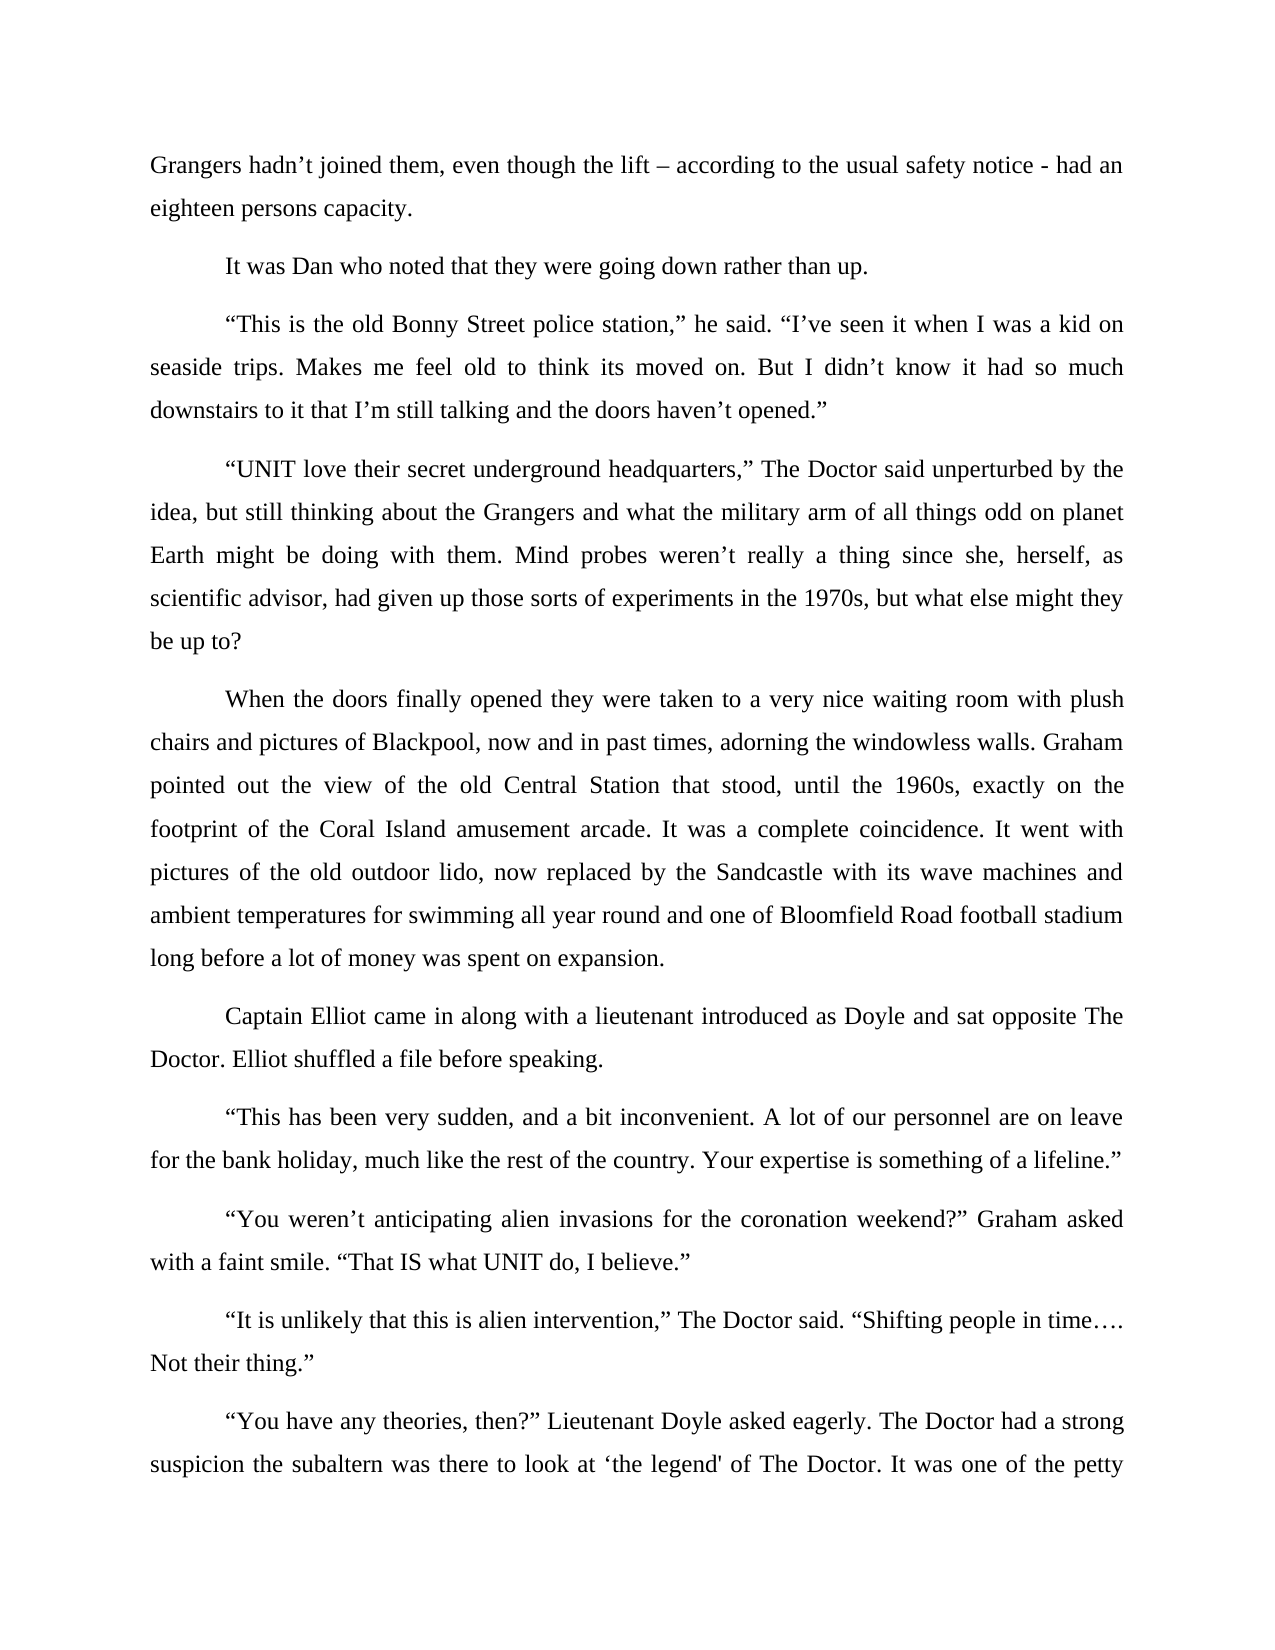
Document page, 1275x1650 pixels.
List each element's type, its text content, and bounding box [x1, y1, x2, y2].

text “This has been very sudden, and a bit inconvenient. A lot of our personnel are on leave for the bank holiday, much like the rest of the country. Your expertise is something of a lifeline.” [150, 1102, 1125, 1174]
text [150, 150, 1125, 222]
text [150, 1406, 1125, 1478]
text “It is unlikely that this is alien intervention,” The Doctor said. “Shifting people in time…. Not their thing.” [150, 1305, 1125, 1377]
text When the doors finally opened they were taken to a very nice waiting room with plush chairs and pictures of Blackpool, now and in past times, adorning the windowless walls. Graham pointed out the view of the old Central Station that stood, until the 1960s, exactly on the footprint of the Coral Island amusement arcade. It was a complete coincidence. It went with pictures of the old outdoor lido, now replaced by the Sandcastle with its wave machines and ambient temperatures for swimming all year round and one of Bloomfield Road football stadium long before a lot of money was spent on expansion. [150, 684, 1125, 972]
text “UNIT love their secret underground headquarters,” The Doctor said unperturbed by the idea, but still thinking about the Grangers and what the military arm of all things odd on planet Earth might be doing with them. Mind probes weren’t really a thing since she, herself, as scientific advisor, had given up those sorts of experiments in the 1970s, but what else might they be up to? [150, 454, 1125, 655]
text It was Dan who noted that they were going down rather than up. [150, 251, 1125, 280]
text Captain Elliot came in along with a lieutenant introduced as Doyle and sat opposite The Doctor. Elliot shuffled a file before speaking. [150, 1001, 1125, 1073]
text “You weren’t anticipating alien invasions for the coronation weekend?” Graham asked with a faint smile. “That IS what UNIT do, I believe.” [150, 1204, 1125, 1276]
text “This is the old Bonny Street police station,” he said. “I’ve seen it when I was a kid on seaside trips. Makes me feel old to think its moved on. But I didn’t know it had so much downstairs to it that I’m still talking and the doors haven’t opened.” [150, 309, 1125, 424]
